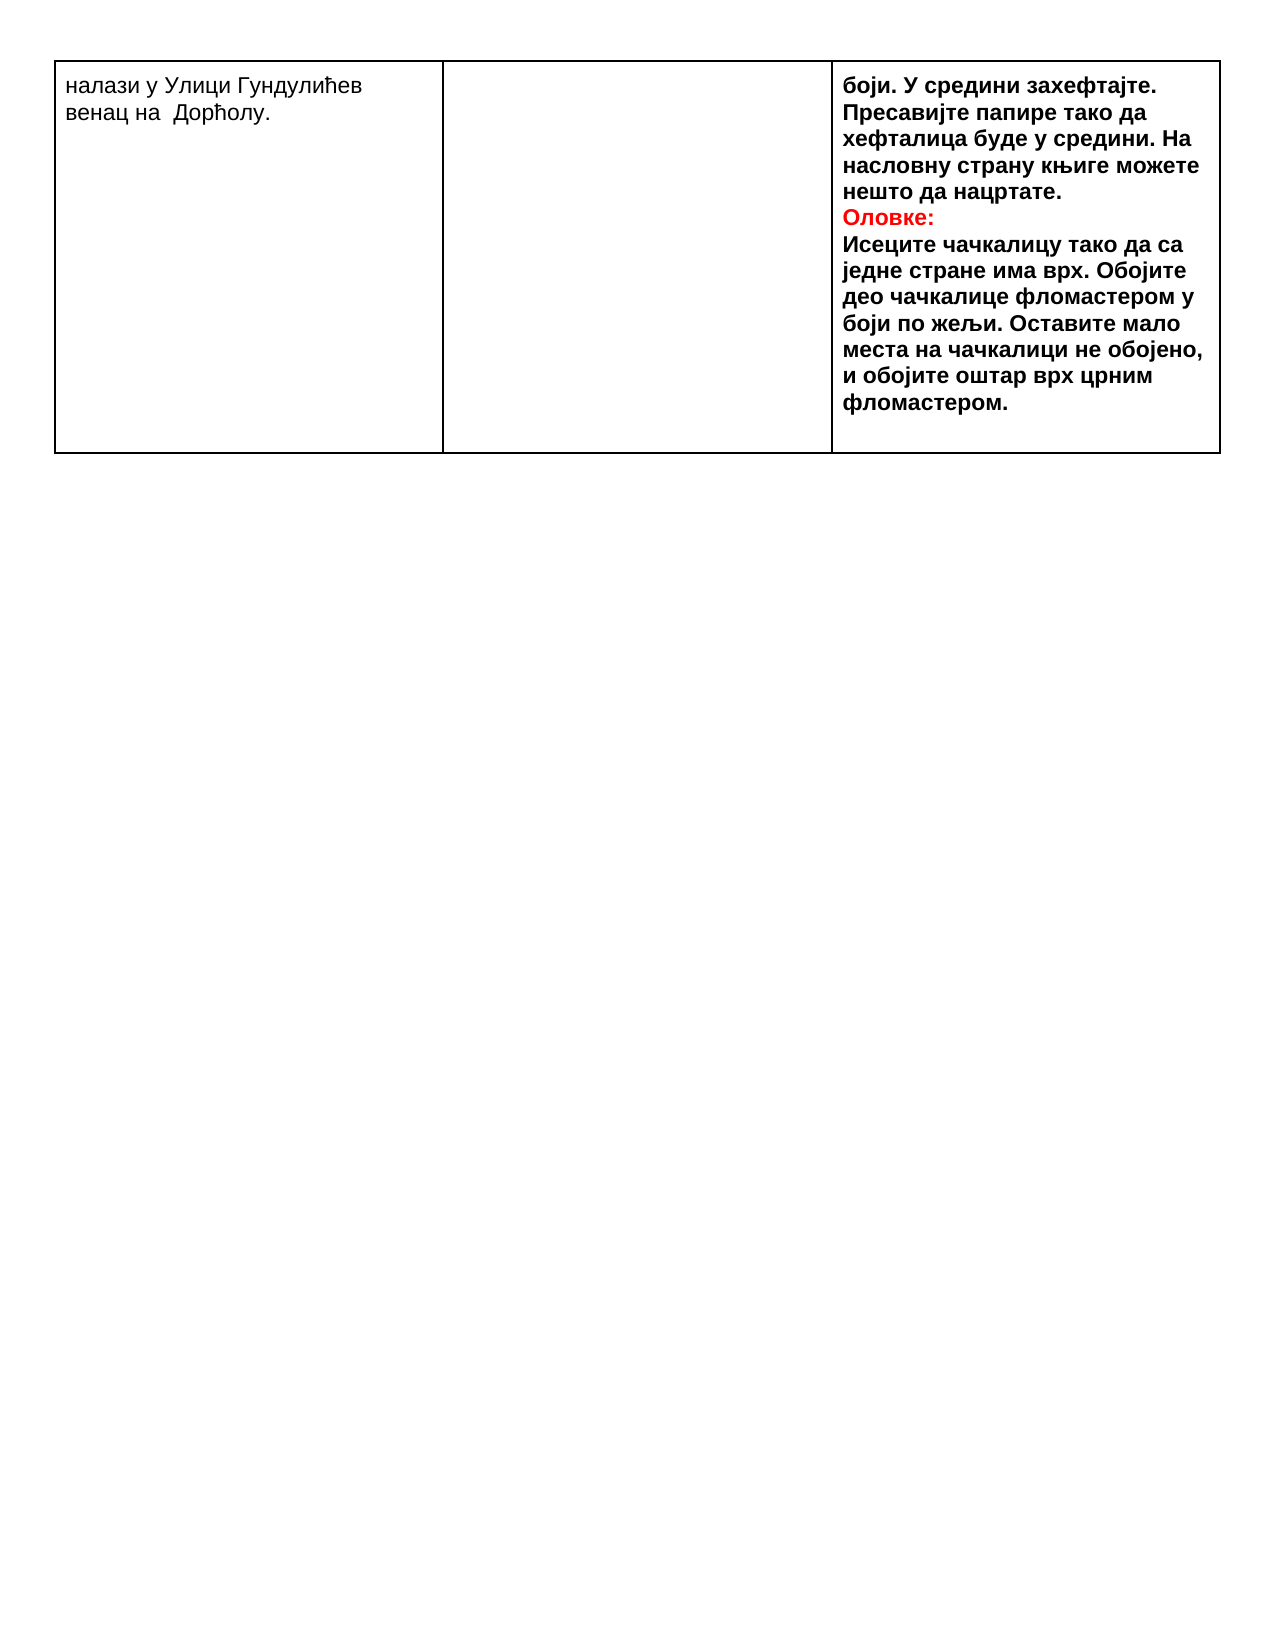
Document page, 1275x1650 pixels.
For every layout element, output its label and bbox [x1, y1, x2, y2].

table_header [833, 62, 1219, 452]
table_header [56, 62, 442, 452]
table_header [444, 62, 831, 452]
